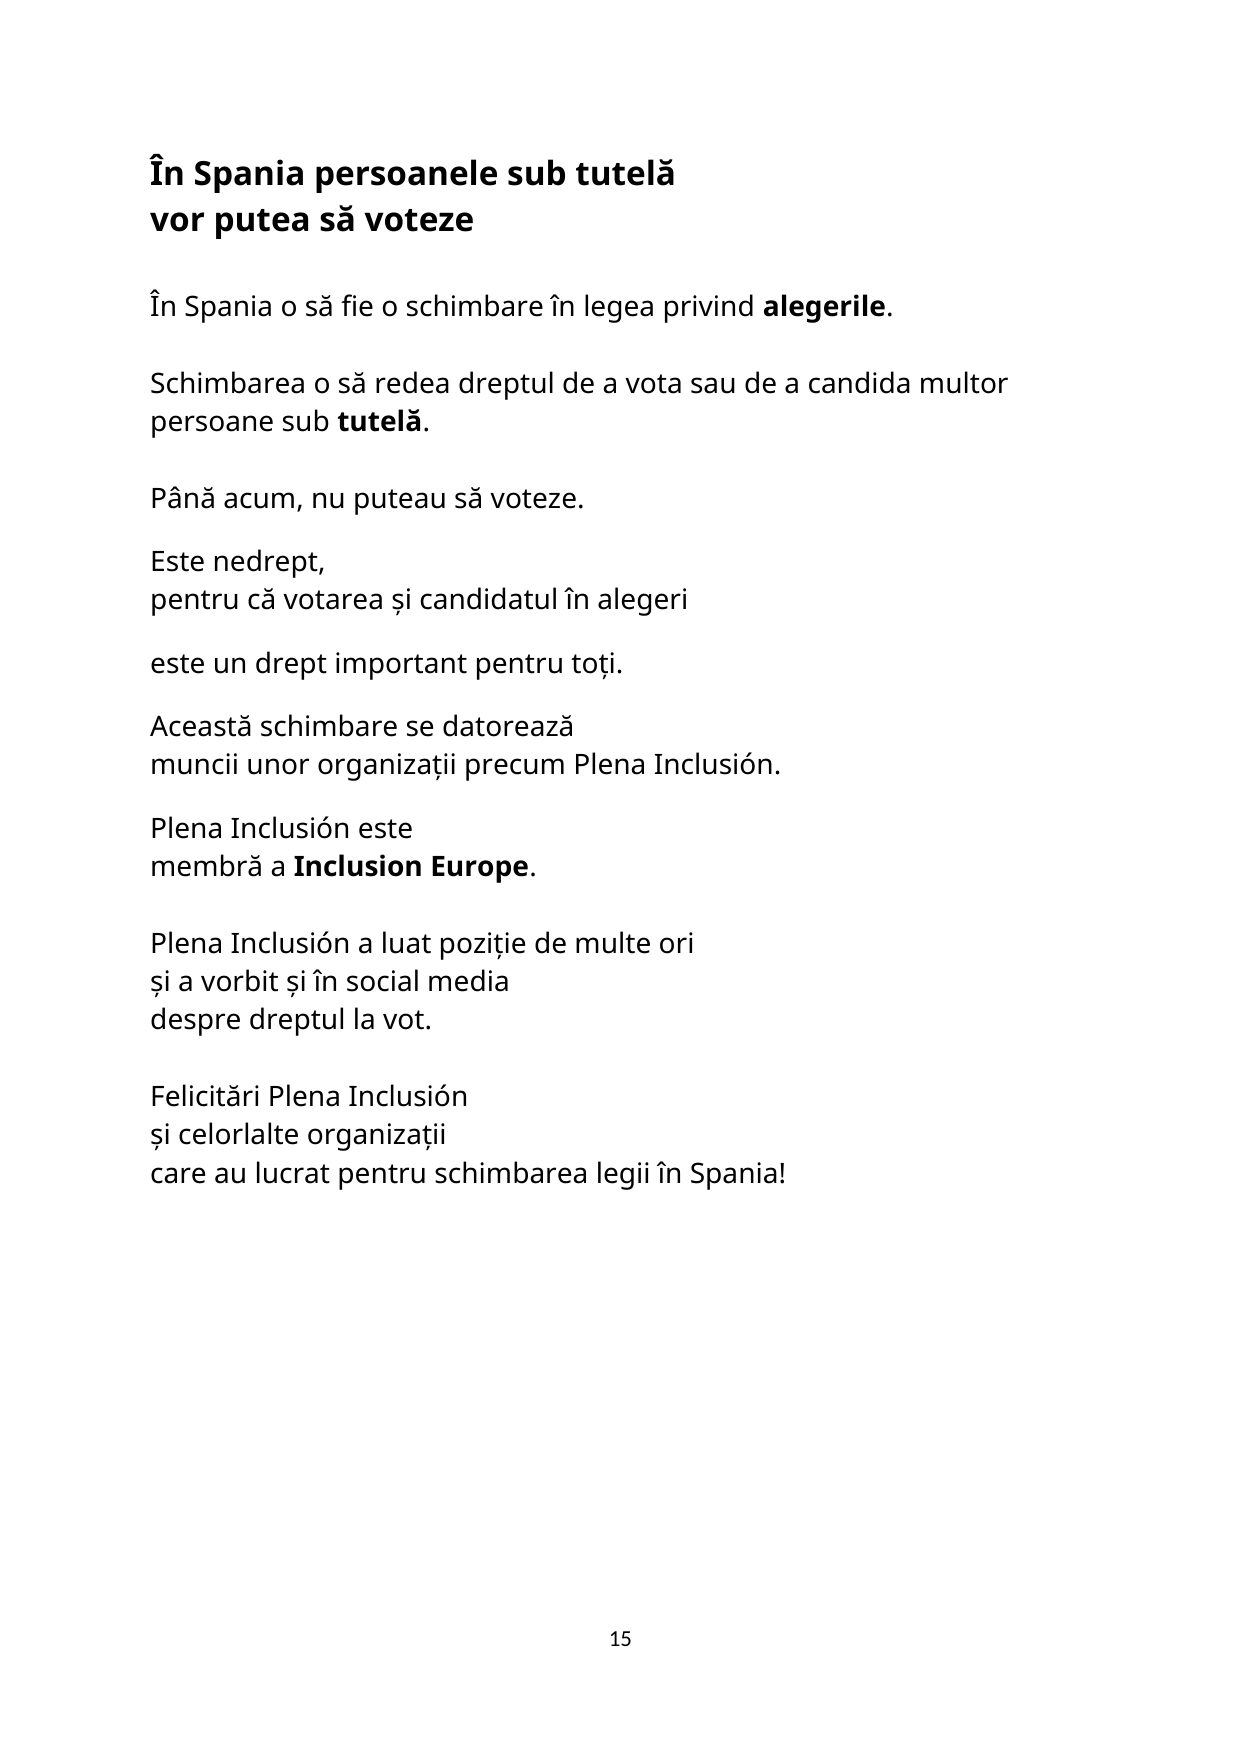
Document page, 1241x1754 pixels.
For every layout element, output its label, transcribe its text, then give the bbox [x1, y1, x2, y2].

text Felicitări Plena Inclusión și celorlalte organizații care au lucrat pentru schimbarea legii în Spania! [150, 1076, 1090, 1191]
text În Spania o să fie o schimbare în legea privind alegerile. [150, 286, 1090, 324]
text Schimbarea o să redea dreptul de a vota sau de a candida multor persoane sub tutelă. [150, 324, 1090, 439]
text vor putea să voteze [150, 195, 1090, 241]
text este un drept important pentru toți. [150, 643, 1090, 681]
text Până acum, nu puteau să voteze. [150, 439, 1090, 516]
text Plena Inclusión este membră a Inclusion Europe. [150, 808, 1090, 884]
text În Spania persoanele sub tutelă [150, 150, 1090, 195]
text Plena Inclusión a luat poziție de multe ori și a vorbit și în social media [150, 923, 1090, 999]
text despre dreptul la vot. [150, 999, 1090, 1038]
text Această schimbare se datorează muncii unor organizații precum Plena Inclusión. [150, 706, 1090, 783]
text Este nedrept, pentru că votarea și candidatul în alegeri [150, 541, 1090, 618]
